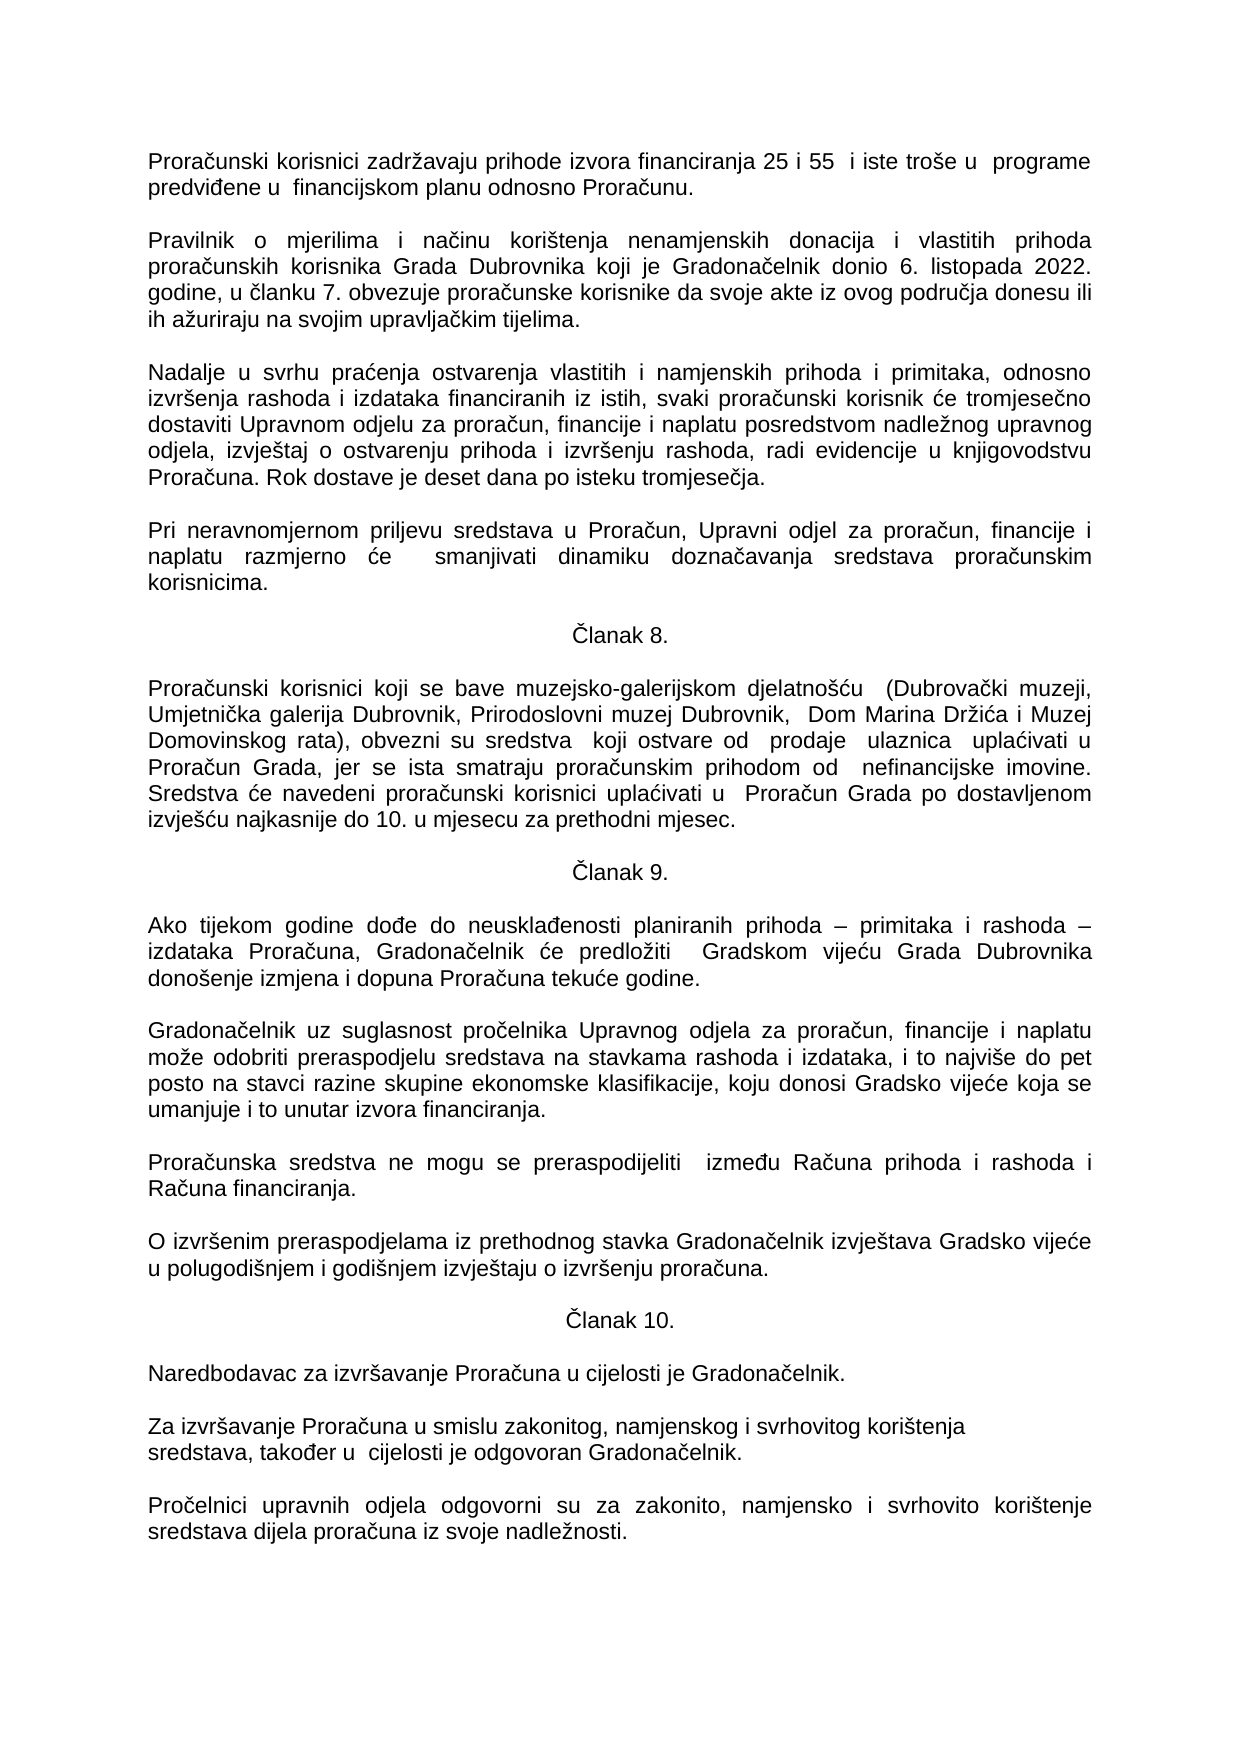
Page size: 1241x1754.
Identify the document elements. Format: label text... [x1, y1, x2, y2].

text Proračunski korisnici zadržavaju prihode izvora financiranja 25 i 55 i iste troše u programe predviđene u financijskom planu odnosno Proračunu. [148, 148, 1093, 200]
text Pravilnik o mjerilima i načinu korištenja nenamjenskih donacija i vlastitih prihoda proračunskih korisnika Grada Dubrovnika koji je Gradonačelnik donio 6. listopada 2022. godine, u članku 7. obvezuje proračunske korisnike da svoje akte iz ovog područja donesu ili ih ažuriraju na svojim upravljačkim tijelima. [148, 227, 1093, 332]
text Za izvršavanje Proračuna u smislu zakonitog, namjenskog i svrhovitog korištenja [148, 1413, 1093, 1439]
text Ako tijekom godine dođe do neusklađenosti planiranih prihoda – primitaka i rashoda – izdataka Proračuna, Gradonačelnik će predložiti Gradskom vijeću Grada Dubrovnika donošenje izmjena i dopuna Proračuna tekuće godine. [148, 912, 1093, 991]
text Članak 9. [148, 859, 1093, 886]
text Članak 8. [148, 622, 1093, 648]
text Gradonačelnik uz suglasnost pročelnika Upravnog odjela za proračun, financije i naplatu može odobriti preraspodjelu sredstava na stavkama rashoda i izdataka, i to najviše do pet posto na stavci razine skupine ekonomske klasifikacije, koju donosi Gradsko vijeće koja se umanjuje i to unutar izvora financiranja. [148, 1017, 1093, 1123]
text Nadalje u svrhu praćenja ostvarenja vlastitih i namjenskih prihoda i primitaka, odnosno izvršenja rashoda i izdataka financiranih iz istih, svaki proračunski korisnik će tromjesečno dostaviti Upravnom odjelu za proračun, financije i naplatu posredstvom nadležnog upravnog odjela, izvještaj o ostvarenju prihoda i izvršenju rashoda, radi evidencije u knjigovodstvu Proračuna. Rok dostave je deset dana po isteku tromjesečja. [148, 358, 1093, 490]
text Pročelnici upravnih odjela odgovorni su za zakonito, namjensko i svrhovito korištenje sredstava dijela proračuna iz svoje nadležnosti. [148, 1492, 1093, 1544]
text Članak 10. [148, 1307, 1093, 1333]
text Proračunska sredstva ne mogu se preraspodijeliti između Računa prihoda i rashoda i Računa financiranja. [148, 1149, 1093, 1202]
text Proračunski korisnici koji se bave muzejsko-galerijskom djelatnošću (Dubrovački muzeji, Umjetnička galerija Dubrovnik, Prirodoslovni muzej Dubrovnik, Dom Marina Držića i Muzej Domovinskog rata), obvezni su sredstva koji ostvare od prodaje ulaznica uplaćivati u Proračun Grada, jer se ista smatraju proračunskim prihodom od nefinancijske imovine. Sredstva će navedeni proračunski korisnici uplaćivati u Proračun Grada po dostavljenom izvješću najkasnije do 10. u mjesecu za prethodni mjesec. [148, 675, 1093, 833]
text O izvršenim preraspodjelama iz prethodnog stavka Gradonačelnik izvještava Gradsko vijeće u polugodišnjem i godišnjem izvještaju o izvršenju proračuna. [148, 1228, 1093, 1281]
text Naredbodavac za izvršavanje Proračuna u cijelosti je Gradonačelnik. [148, 1360, 1093, 1386]
text sredstava, također u cijelosti je odgovoran Gradonačelnik. [148, 1439, 1093, 1465]
text Pri neravnomjernom priljevu sredstava u Proračun, Upravni odjel za proračun, financije i naplatu razmjerno će smanjivati dinamiku doznačavanja sredstava proračunskim korisnicima. [148, 517, 1093, 596]
